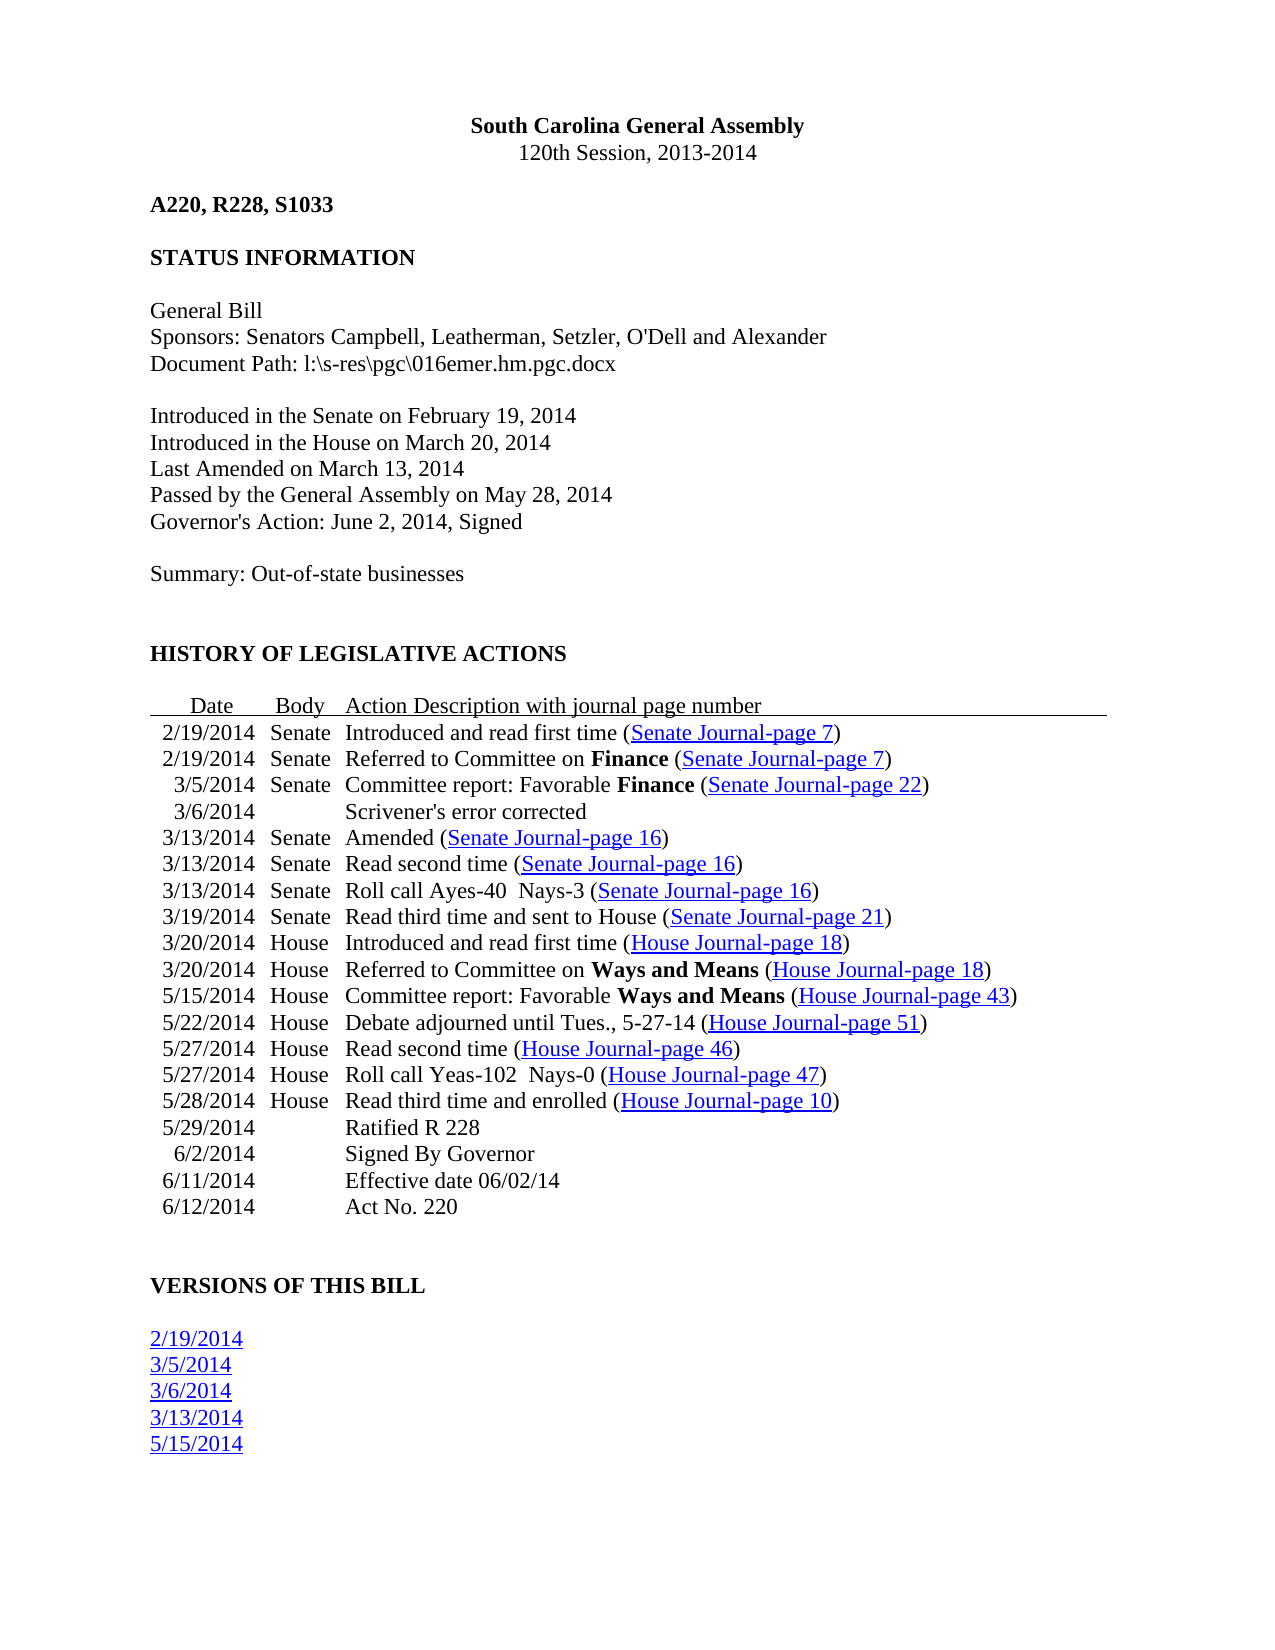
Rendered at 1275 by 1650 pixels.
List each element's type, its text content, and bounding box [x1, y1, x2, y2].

text 3/5/2014 Senate Committee report: Favorable Finance (Senate Journal-page 22) [150, 771, 1125, 798]
text 5/15/2014 House Committee report: Favorable Ways and Means (House Journal-page 43) [150, 982, 1125, 1008]
text 5/15/2014 [150, 1430, 1125, 1457]
text Last Amended on March 13, 2014 [150, 455, 1125, 481]
text Governor's Action: June 2, 2014, Signed [150, 508, 1125, 534]
text HISTORY OF LEGISLATIVE ACTIONS [150, 639, 1125, 666]
text Sponsors: Senators Campbell, Leatherman, Setzler, O'Dell and Alexander [150, 323, 1125, 350]
text 3/6/2014 [150, 1377, 1125, 1404]
text 3/13/2014 Senate Amended (Senate Journal-page 16) [150, 824, 1125, 850]
text General Bill [150, 297, 1125, 323]
text 5/27/2014 House Roll call Yeas-102 Nays-0 (House Journal-page 47) [150, 1061, 1125, 1088]
text 6/2/2014 Signed By Governor [150, 1140, 1125, 1167]
text 120th Session, 2013-2014 [150, 139, 1125, 165]
text 3/13/2014 Senate Read second time (Senate Journal-page 16) [150, 850, 1125, 877]
text VERSIONS OF THIS BILL [150, 1272, 1125, 1298]
text 2/19/2014 Senate Introduced and read first time (Senate Journal-page 7) [150, 719, 1125, 745]
text 3/20/2014 House Introduced and read first time (House Journal-page 18) [150, 929, 1125, 956]
text 2/19/2014 Senate Referred to Committee on Finance (Senate Journal-page 7) [150, 745, 1125, 771]
text South Carolina General Assembly [150, 112, 1125, 139]
text 5/22/2014 House Debate adjourned until Tues., 5-27-14 (House Journal-page 51) [150, 1008, 1125, 1035]
text 2/19/2014 [150, 1325, 1125, 1351]
text Summary: Out-of-state businesses [150, 561, 1125, 587]
text 3/13/2014 Senate Roll call Ayes-40 Nays-3 (Senate Journal-page 16) [150, 877, 1125, 903]
text Introduced in the House on March 20, 2014 [150, 429, 1125, 455]
text 3/19/2014 Senate Read third time and sent to House (Senate Journal-page 21) [150, 903, 1125, 929]
text 6/11/2014 Effective date 06/02/14 [150, 1167, 1125, 1193]
text Introduced in the Senate on February 19, 2014 [150, 402, 1125, 429]
text 3/5/2014 [150, 1351, 1125, 1377]
text 5/27/2014 House Read second time (House Journal-page 46) [150, 1035, 1125, 1061]
text 3/6/2014 Scrivener's error corrected [150, 798, 1125, 824]
text Passed by the General Assembly on May 28, 2014 [150, 481, 1125, 508]
text A220, R228, S1033 [150, 192, 1125, 218]
text 5/28/2014 House Read third time and enrolled (House Journal-page 10) [150, 1088, 1125, 1114]
text 3/20/2014 House Referred to Committee on Ways and Means (House Journal-page 18) [150, 956, 1125, 982]
text Document Path: l:\s-res\pgc\016emer.hm.pgc.docx [150, 350, 1125, 376]
text STATUS INFORMATION [150, 244, 1125, 271]
text Date Body Action Description with journal page number [150, 692, 1125, 719]
text 5/29/2014 Ratified R 228 [150, 1114, 1125, 1140]
text 6/12/2014 Act No. 220 [150, 1193, 1125, 1219]
text 3/13/2014 [150, 1404, 1125, 1430]
